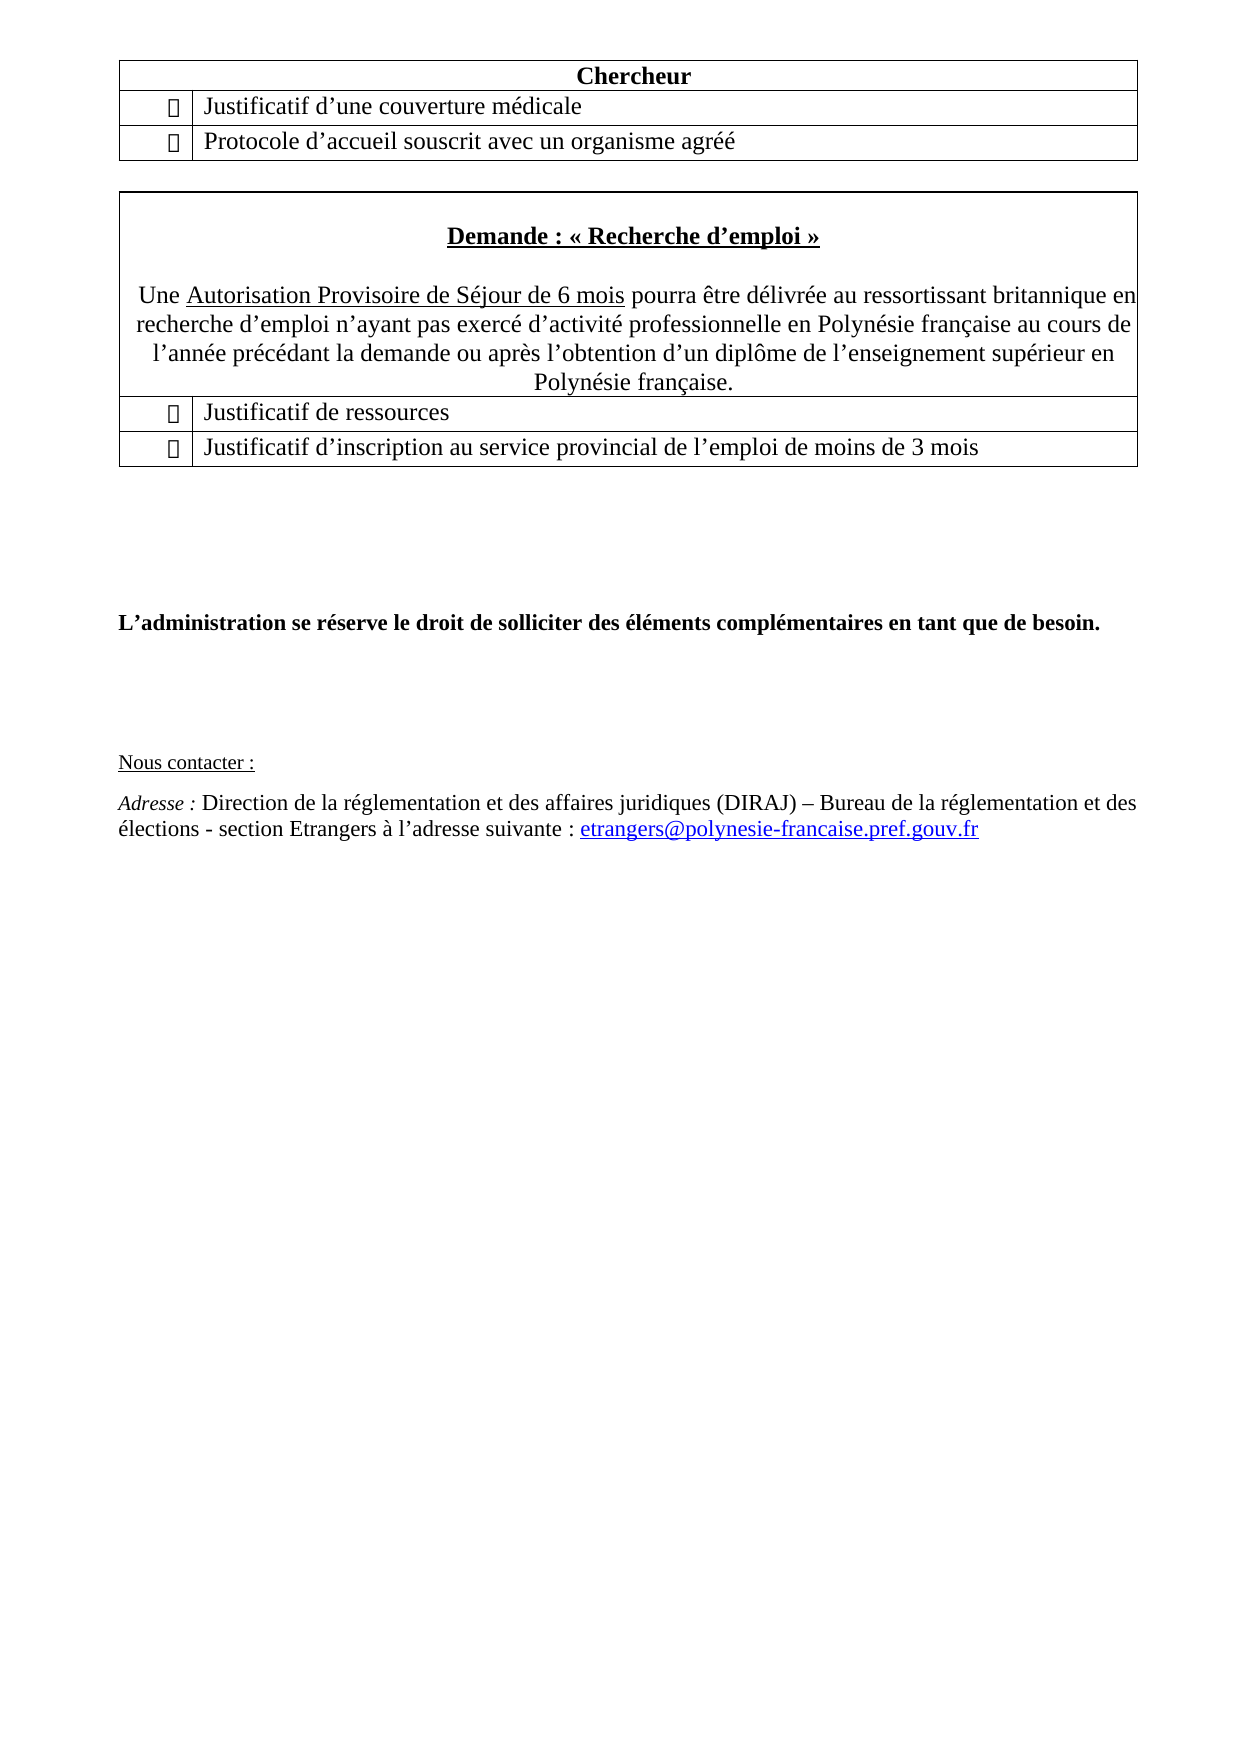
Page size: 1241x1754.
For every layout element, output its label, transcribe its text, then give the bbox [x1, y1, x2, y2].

table_header [120, 61, 192, 89]
table_cell  [120, 432, 192, 466]
table_cell  [120, 397, 192, 431]
text Adresse : Direction de la réglementation et des affaires juridiques (DIRAJ) – Bureau de la réglementation et des élections - section Etrangers à l’adresse suivante : etrangers@polynesie-francaise.pref.gouv.fr [118, 789, 1139, 841]
table_cell Protocole d’accueil souscrit avec un organisme agréé [193, 126, 1137, 160]
table_header Demande : « Recherche d’emploi » Une Autorisation Provisoire de Séjour de 6 mois pourra être délivrée au ressortissant britannique en recherche d’emploi n’ayant pas exercé d’activité professionnelle en Polynésie française au cours de l’année précédant la demande ou après l’obtention d’un diplôme de l’enseignement supérieur en Polynésie française. [120, 193, 1137, 396]
table_cell Justificatif de ressources [193, 397, 1137, 431]
text L’administration se réserve le droit de solliciter des éléments complémentaires en tant que de besoin. [118, 609, 1139, 636]
table_header Chercheur [192, 61, 1137, 89]
table_cell Justificatif d’une couverture médicale [193, 91, 1137, 125]
text Nous contacter : [118, 750, 1139, 774]
table_cell Justificatif d’inscription au service provincial de l’emploi de moins de 3 mois [193, 432, 1137, 466]
table_cell  [120, 126, 192, 160]
table_cell  [120, 91, 192, 125]
